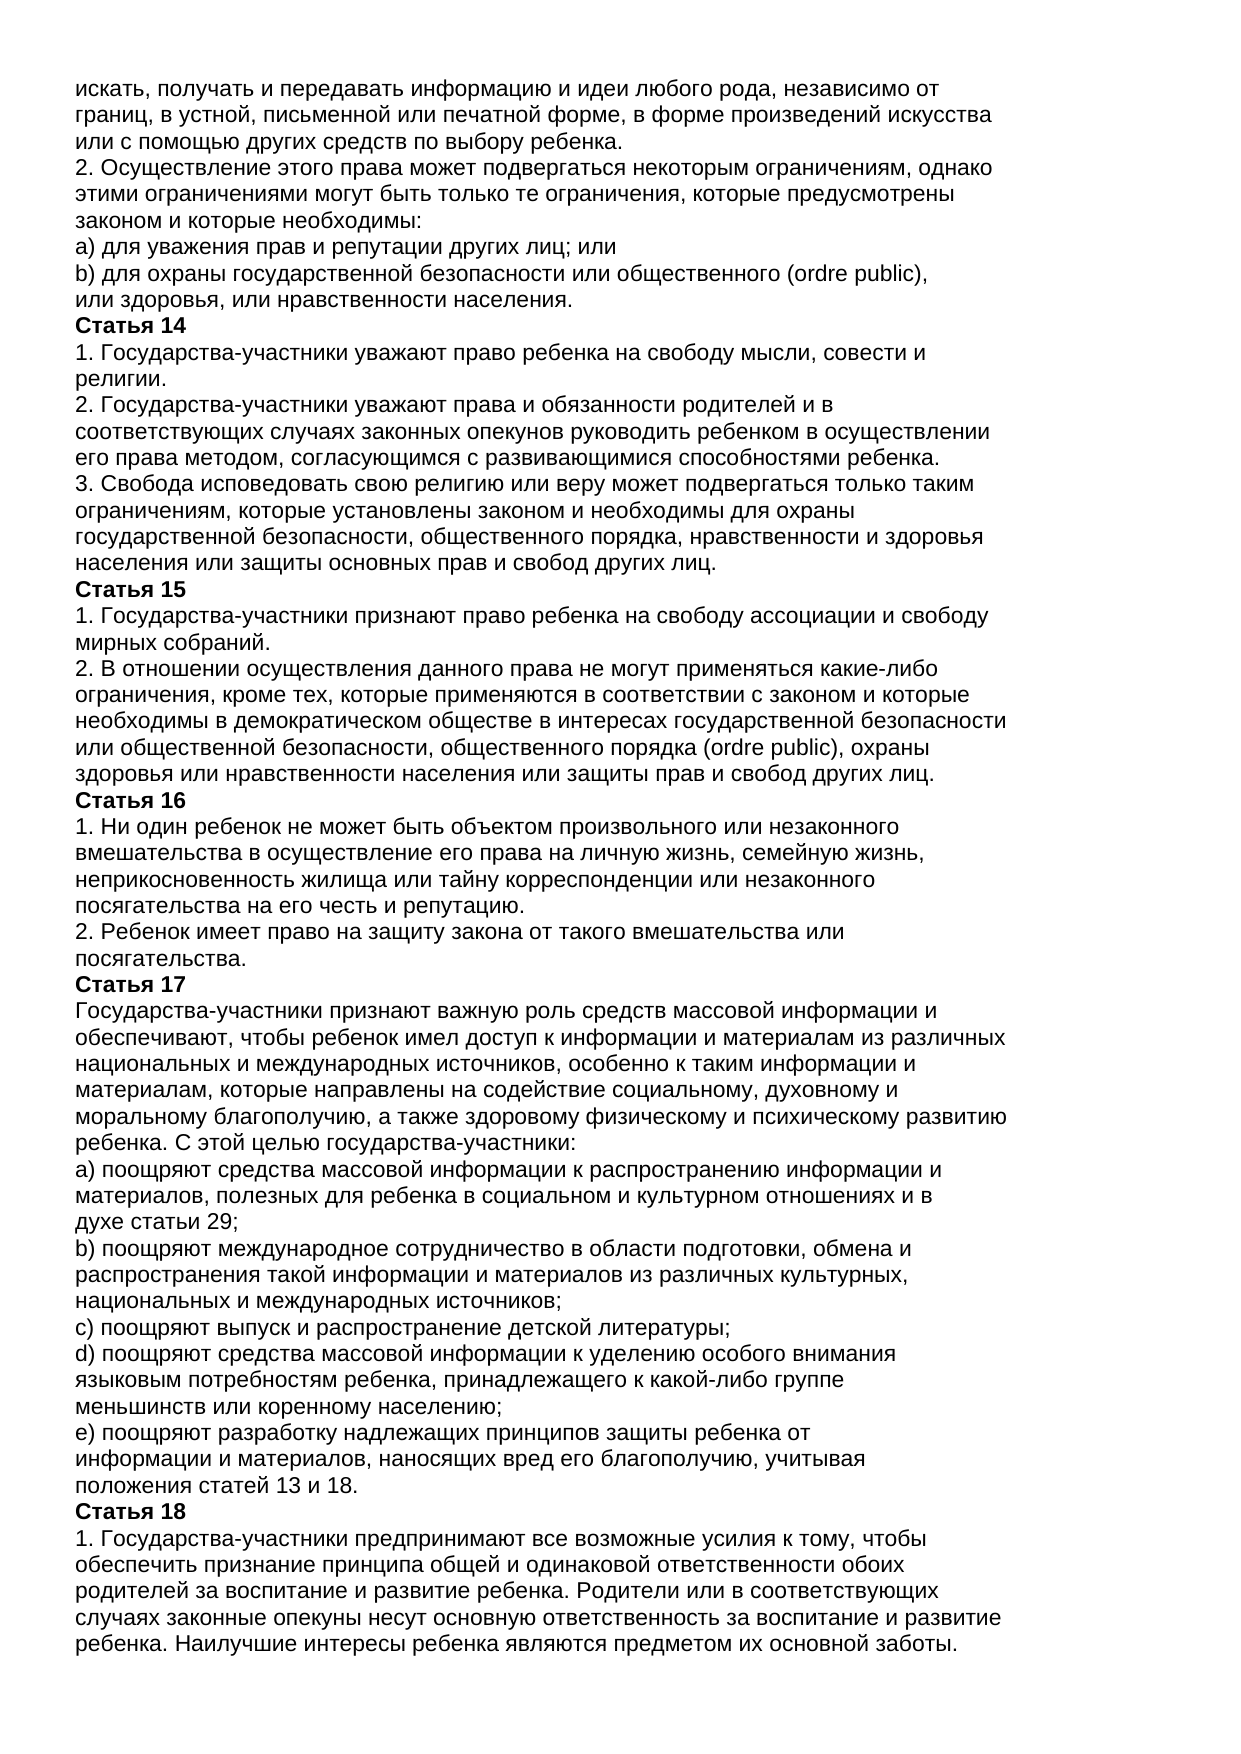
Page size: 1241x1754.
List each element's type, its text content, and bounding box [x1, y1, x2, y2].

text посягательства на его честь и репутацию. [75, 892, 1165, 918]
text посягательства. [75, 945, 1165, 971]
text или с помощью других средств по выбору ребенка. [75, 128, 1165, 154]
text случаях законные опекуны несут основную ответственность за воспитание и развитие [75, 1603, 1165, 1630]
text границ, в устной, письменной или печатной форме, в форме произведений искусства [75, 101, 1165, 128]
text населения или защиты основных прав и свобод других лиц. [75, 549, 1165, 576]
text или общественной безопасности, общественного порядка (ordre public), охраны [75, 734, 1165, 760]
text материалам, которые направлены на содействие социальному, духовному и [75, 1076, 1165, 1103]
text моральному благополучию, а также здоровому физическому и психическому развитию [75, 1103, 1165, 1129]
text неприкосновенность жилища или тайну корреспонденции или незаконного [75, 866, 1165, 892]
text соответствующих случаях законных опекунов руководить ребенком в осуществлении [75, 418, 1165, 444]
text 1. Государства-участники уважают право ребенка на свободу мысли, совести и [75, 338, 1165, 365]
text информации и материалов, наносящих вред его благополучию, учитывая [75, 1445, 1165, 1472]
text распространения такой информации и материалов из различных культурных, [75, 1261, 1165, 1287]
text религии. [75, 365, 1165, 391]
text национальных и международных источников; [75, 1287, 1165, 1314]
text Государства-участники признают важную роль средств массовой информации и [75, 997, 1165, 1024]
text положения статей 13 и 18. [75, 1472, 1165, 1498]
text здоровья или нравственности населения или защиты прав и свобод других лиц. [75, 760, 1165, 787]
text d) поощряют средства массовой информации к уделению особого внимания [75, 1340, 1165, 1366]
text обеспечить признание принципа общей и одинаковой ответственности обоих [75, 1551, 1165, 1577]
text государственной безопасности, общественного порядка, нравственности и здоровья [75, 523, 1165, 549]
text a) поощряют средства массовой информации к распространению информации и [75, 1156, 1165, 1182]
text e) поощряют разработку надлежащих принципов защиты ребенка от [75, 1419, 1165, 1445]
text законом и которые необходимы: [75, 207, 1165, 233]
text искать, получать и передавать информацию и идеи любого рода, независимо от [75, 75, 1165, 101]
text c) поощряют выпуск и распространение детской литературы; [75, 1314, 1165, 1340]
text языковым потребностям ребенка, принадлежащего к какой-либо группе [75, 1366, 1165, 1393]
text Статья 15 [75, 576, 1165, 602]
text 2. В отношении осуществления данного права не могут применяться какие-либо [75, 655, 1165, 681]
text ребенка. Наилучшие интересы ребенка являются предметом их основной заботы. [75, 1630, 1165, 1656]
text Статья 14 [75, 312, 1165, 338]
text b) для охраны государственной безопасности или общественного (ordre public), [75, 259, 1165, 286]
text 2. Ребенок имеет право на защиту закона от такого вмешательства или [75, 918, 1165, 945]
text меньшинств или коренному населению; [75, 1393, 1165, 1419]
text национальных и международных источников, особенно к таким информации и [75, 1050, 1165, 1076]
text ограничениям, которые установлены законом и необходимы для охраны [75, 497, 1165, 523]
text вмешательства в осуществление его права на личную жизнь, семейную жизнь, [75, 839, 1165, 866]
text 1. Государства-участники предпринимают все возможные усилия к тому, чтобы [75, 1524, 1165, 1551]
text или здоровья, или нравственности населения. [75, 286, 1165, 312]
text его права методом, согласующимся с развивающимися способностями ребенка. [75, 444, 1165, 470]
text 1. Ни один ребенок не может быть объектом произвольного или незаконного [75, 813, 1165, 839]
text b) поощряют международное сотрудничество в области подготовки, обмена и [75, 1234, 1165, 1261]
text Статья 17 [75, 971, 1165, 997]
text родителей за воспитание и развитие ребенка. Родители или в соответствующих [75, 1577, 1165, 1603]
text обеспечивают, чтобы ребенок имел доступ к информации и материалам из различных [75, 1024, 1165, 1050]
text ребенка. С этой целью государства-участники: [75, 1129, 1165, 1156]
text этими ограничениями могут быть только те ограничения, которые предусмотрены [75, 180, 1165, 207]
text духе статьи 29; [75, 1208, 1165, 1234]
text Статья 16 [75, 787, 1165, 813]
text 2. Осуществление этого права может подвергаться некоторым ограничениям, однако [75, 154, 1165, 180]
text материалов, полезных для ребенка в социальном и культурном отношениях и в [75, 1182, 1165, 1208]
text 1. Государства-участники признают право ребенка на свободу ассоциации и свободу [75, 602, 1165, 628]
text a) для уважения прав и репутации других лиц; или [75, 233, 1165, 259]
text 2. Государства-участники уважают права и обязанности родителей и в [75, 391, 1165, 418]
text ограничения, кроме тех, которые применяются в соответствии с законом и которые [75, 681, 1165, 707]
text Статья 18 [75, 1498, 1165, 1524]
text мирных собраний. [75, 628, 1165, 655]
text 3. Свобода исповедовать свою религию или веру может подвергаться только таким [75, 470, 1165, 497]
text необходимы в демократическом обществе в интересах государственной безопасности [75, 707, 1165, 734]
